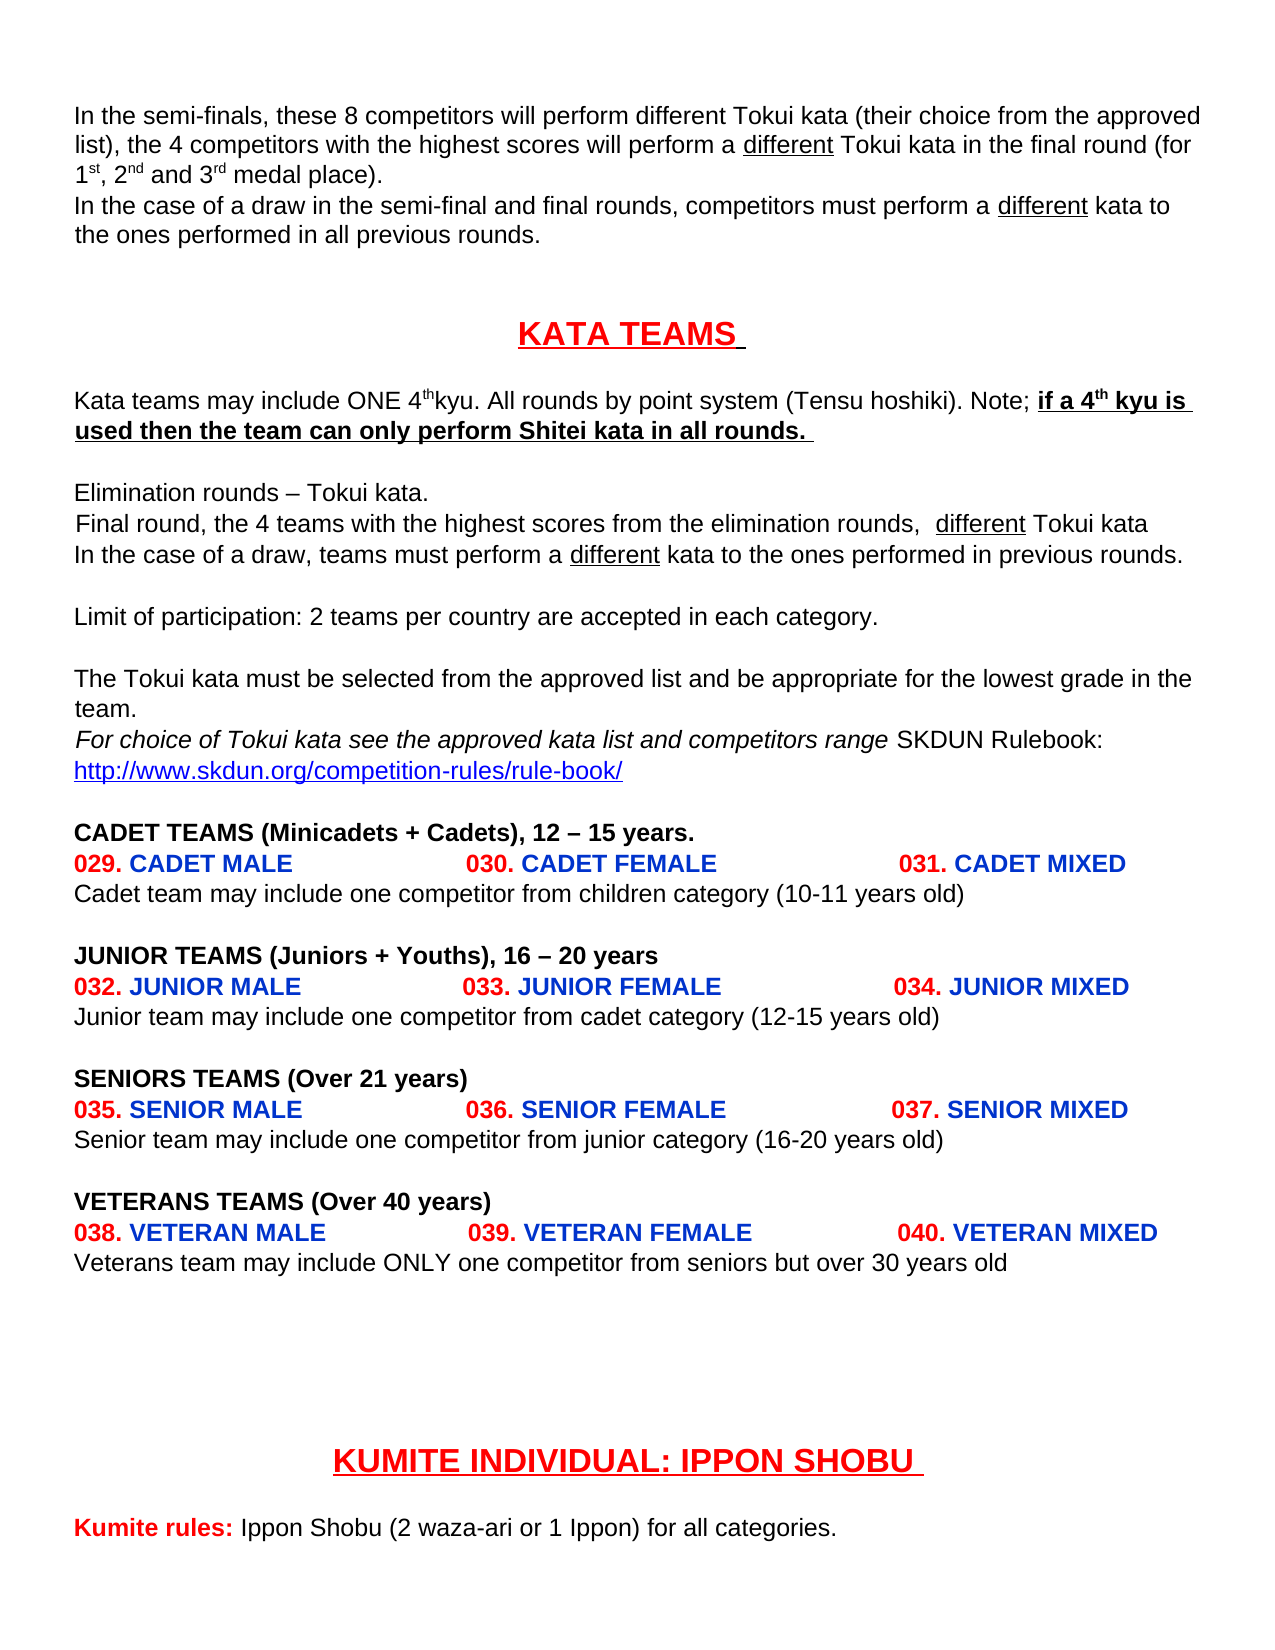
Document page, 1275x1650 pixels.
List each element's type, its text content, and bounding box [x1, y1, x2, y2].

text http://www.skdun.org/competition-rules/rule-book/ [73, 756, 1275, 784]
text In the semi-finals, these 8 competitors will perform different Tokui kata (their choice from the approved list), the 4 competitors with the highest scores will perform a different Tokui kata in the final round (for 1st, 2nd and 3rd medal place). [73, 101, 1206, 188]
text Junior team may include one competitor from cadet category (12-15 years old) [73, 1002, 1206, 1031]
text Cadet team may include one competitor from children category (10-11 years old) [73, 879, 1206, 908]
text In the case of a draw, teams must perform a different kata to the ones performed in previous rounds. [73, 540, 1206, 568]
text Limit of participation: 2 teams per country are accepted in each category. [73, 602, 1206, 631]
text 032. JUNIOR MALE 033. JUNIOR FEMALE 034. JUNIOR MIXED [73, 972, 1275, 1001]
text CADET TEAMS (Minicadets + Cadets), 12 – 15 years. [73, 818, 1266, 847]
text 038. VETERAN MALE 039. VETERAN FEMALE 040. VETERAN MIXED [73, 1218, 1275, 1247]
text VETERANS TEAMS (Over 40 years) [73, 1187, 1266, 1216]
subtitle KATA TEAMS [73, 313, 1275, 352]
text SENIORS TEAMS (Over 21 years) [73, 1064, 1266, 1093]
text JUNIOR TEAMS (Juniors + Youths), 16 – 20 years [73, 941, 1266, 970]
text Veterans team may include ONLY one competitor from seniors but over 30 years old [73, 1248, 1206, 1277]
text Kata teams may include ONE 4thkyu. All rounds by point system (Tensu hoshiki). Note; if a 4th kyu is used then the team can only perform Shitei kata in all rounds. [73, 386, 1206, 444]
text 035. SENIOR MALE 036. SENIOR FEMALE 037. SENIOR MIXED [73, 1095, 1275, 1124]
text 029. CADET MALE 030. CADET FEMALE 031. CADET MIXED [73, 849, 1275, 877]
text Kumite rules: Ippon Shobu (2 waza-ari or 1 Ippon) for all categories. [73, 1513, 1206, 1542]
text Final round, the 4 teams with the highest scores from the elimination rounds, different Tokui kata [75, 509, 1206, 537]
subtitle KUMITE INDIVIDUAL: IPPON SHOBU [73, 1441, 1275, 1479]
text Senior team may include one competitor from junior category (16-20 years old) [73, 1125, 1206, 1154]
text The Tokui kata must be selected from the approved list and be appropriate for the lowest grade in the team. [73, 664, 1206, 722]
text In the case of a draw in the semi-final and final rounds, competitors must perform a different kata to the ones performed in all previous rounds. [73, 191, 1206, 249]
text For choice of Tokui kata see the approved kata list and competitors range SKDUN Rulebook: [75, 724, 1275, 753]
text Elimination rounds – Tokui kata. [73, 478, 1206, 506]
